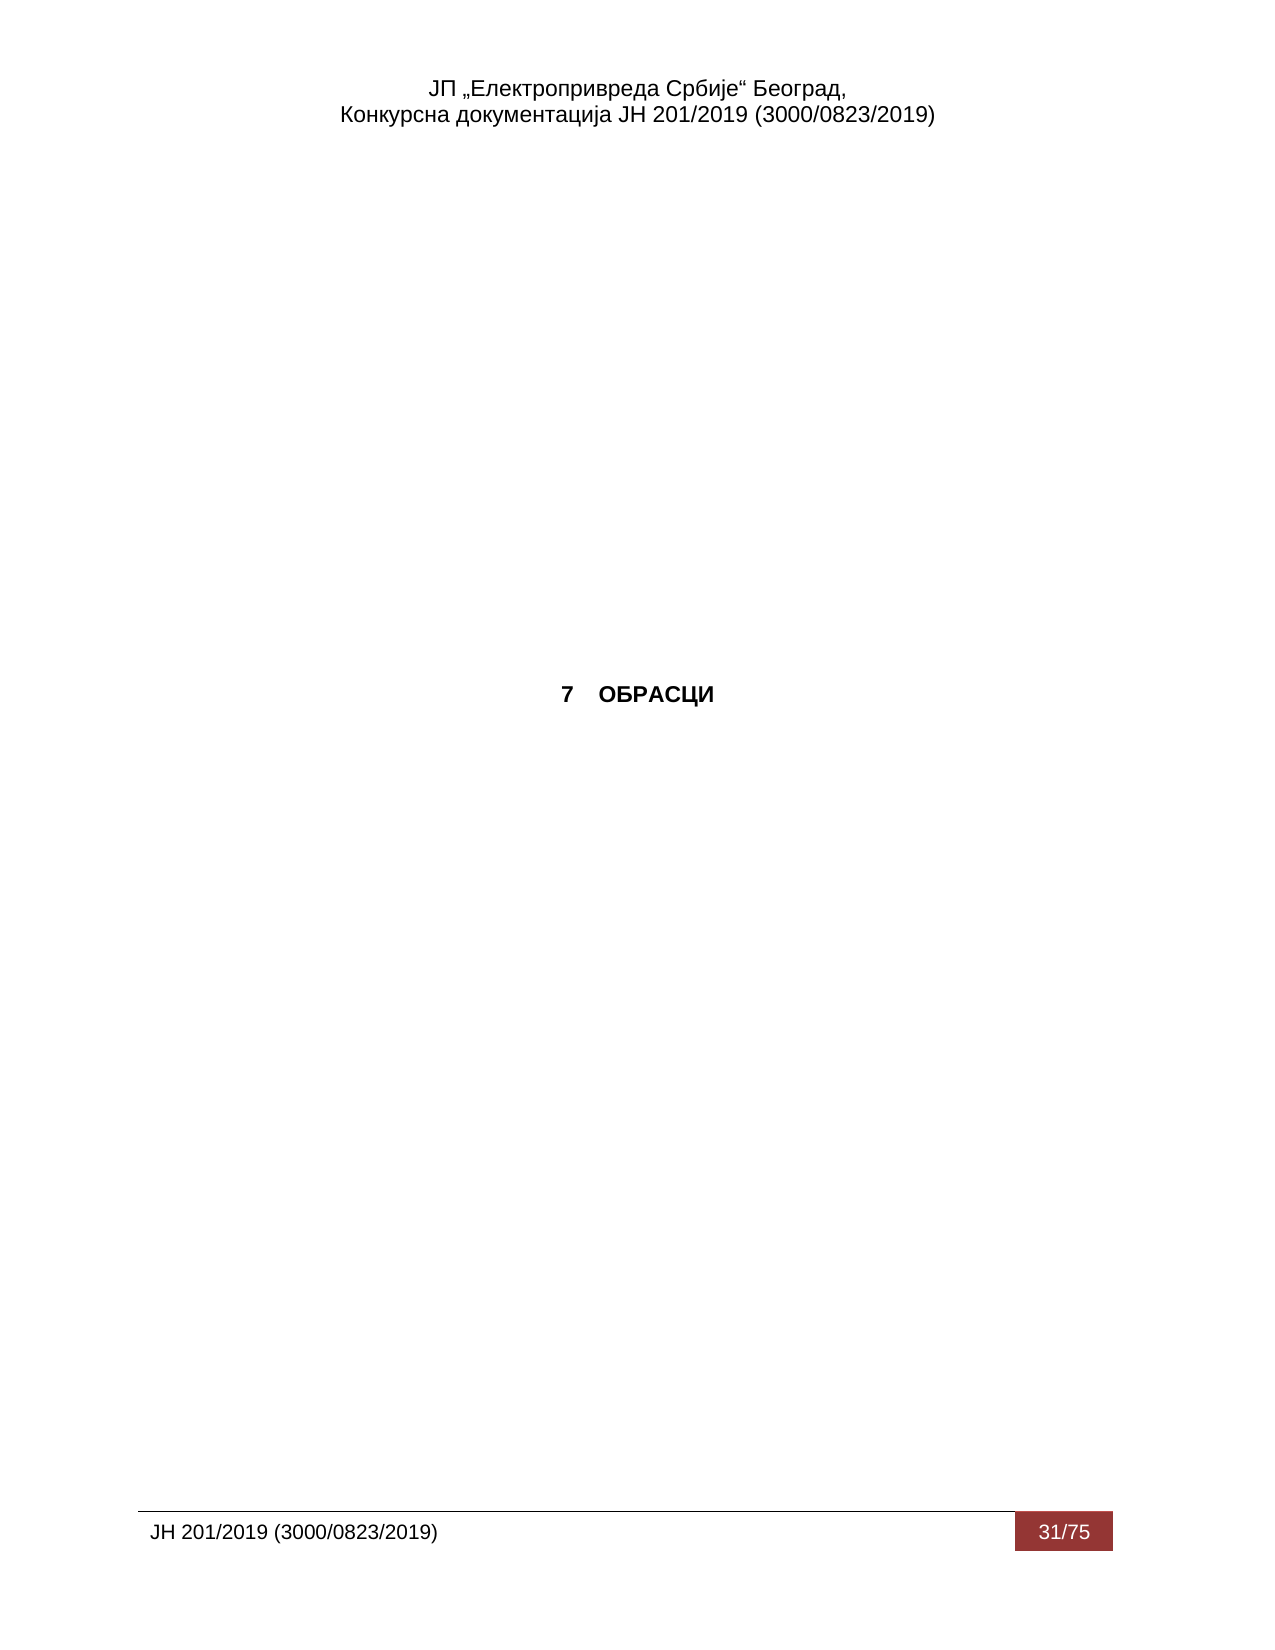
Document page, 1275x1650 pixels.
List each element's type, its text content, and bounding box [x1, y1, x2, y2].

list ОБРАСЦИ [150, 681, 1125, 707]
